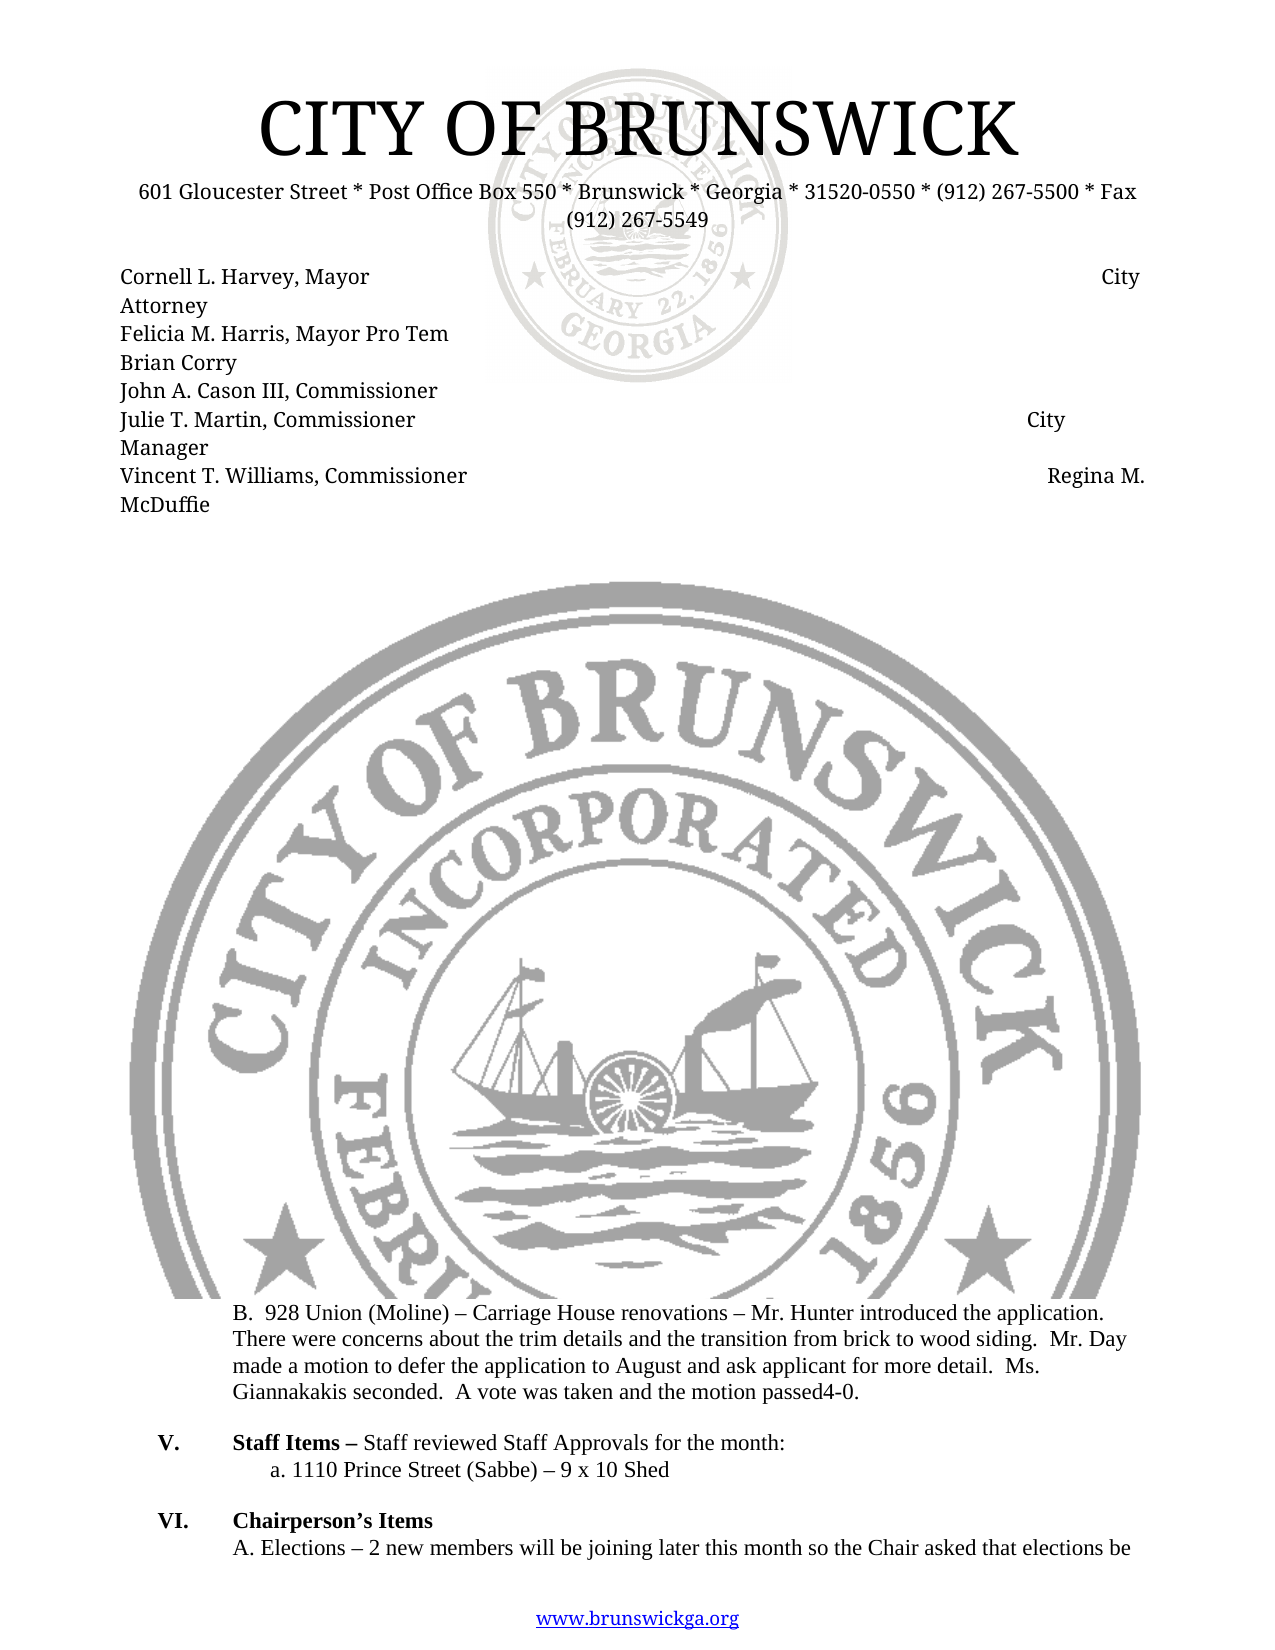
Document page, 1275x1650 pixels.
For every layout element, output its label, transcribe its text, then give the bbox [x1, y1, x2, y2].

list New Business A. St Francis Xavier School Construction (Grant and Howe St.): Application was introduced by Mr. Hunter. Project designers were available via Zoom. Ms. George made a motion to approve the application, and Ms. Giannakakis seconded. A vote was taken and the motion passed 4-0. B. 928 Union (Moline) – Carriage House renovations – Mr. Hunter introduced the application. There were concerns about the trim details and the transition from brick to wood siding. Mr. Day made a motion to defer the application to August and ask applicant for more detail. Ms. Giannakakis seconded. A vote was taken and the motion passed4-0. [157, 1299, 1155, 1404]
list Chairperson’s Items A. Elections – 2 new members will be joining later this month so the Chair asked that elections be deferred. Ms. George made a motion to defer, and Mr. Day seconded. A vote was taken and the motion passed 4-0. [157, 1507, 1155, 1560]
picture [120, 576, 1155, 1299]
list Staff Items – Staff reviewed Staff Approvals for the month: a. 1110 Prince Street (Sabbe) – 9 x 10 Shed [157, 1429, 1155, 1482]
